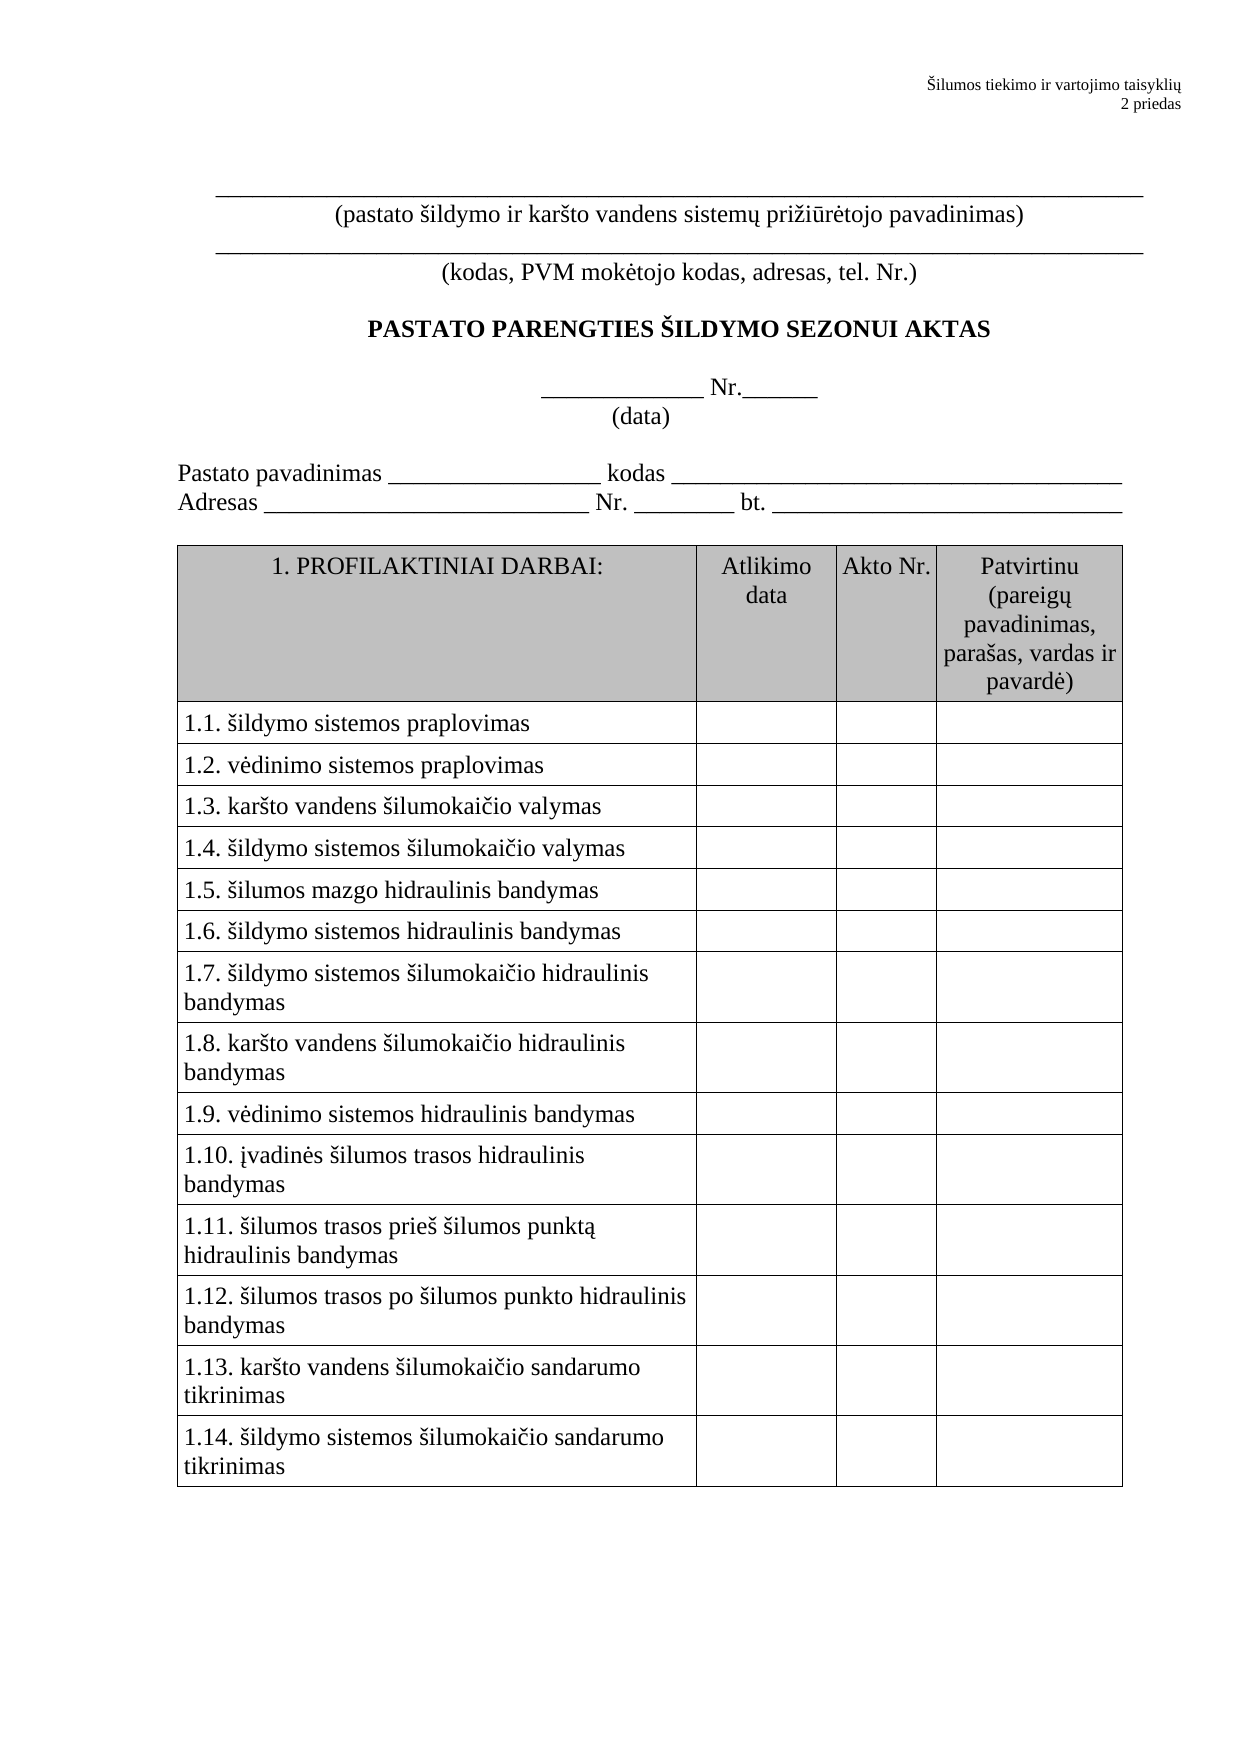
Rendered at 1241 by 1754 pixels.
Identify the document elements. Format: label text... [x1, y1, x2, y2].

table_cell [937, 1135, 1122, 1204]
table_cell [937, 869, 1122, 909]
table_cell [837, 702, 936, 743]
table_cell [937, 911, 1122, 951]
table_cell 1.1. šildymo sistemos praplovimas [178, 702, 696, 743]
text _ [177, 171, 1181, 199]
table_cell [697, 744, 836, 784]
text _ [177, 228, 1181, 257]
text Pastato pavadinimas _________________ kodas [177, 458, 1181, 487]
table_cell [837, 786, 936, 826]
table_cell [697, 1205, 836, 1274]
table_cell 1.7. šildymo sistemos šilumokaičio hidraulinis bandymas [178, 952, 696, 1022]
table_cell [937, 1276, 1122, 1345]
table_cell [837, 1205, 936, 1274]
table_cell [697, 1093, 836, 1134]
text (data) [177, 401, 1181, 429]
table_cell [937, 1205, 1122, 1274]
table_cell [697, 1135, 836, 1204]
table_cell 1.8. karšto vandens šilumokaičio hidraulinis bandymas [178, 1023, 696, 1092]
table_cell [697, 1416, 836, 1486]
table_cell [937, 1346, 1122, 1415]
table_cell [837, 1416, 936, 1486]
table_cell [837, 1135, 936, 1204]
text PASTATO PARENGTIES ŠILDYMO SEZONUI AKTAS [177, 314, 1181, 343]
table_cell 1.11. šilumos trasos prieš šilumos punktą hidraulinis bandymas [178, 1205, 696, 1274]
table_header Patvirtinu (pareigų pavadinimas, parašas, vardas ir pavardė) [937, 546, 1122, 701]
table_cell 1.9. vėdinimo sistemos hidraulinis bandymas [178, 1093, 696, 1134]
table_cell [937, 702, 1122, 743]
table_cell [837, 827, 936, 868]
table_cell [837, 1346, 936, 1415]
table_cell [697, 952, 836, 1022]
table_header 1. PROFILAKTINIAI DARBAI: [178, 546, 696, 701]
text _____________ Nr.______ [177, 372, 1181, 401]
table_cell [837, 1093, 936, 1134]
table_cell [937, 952, 1122, 1022]
table_cell [837, 1023, 936, 1092]
table_cell 1.5. šilumos mazgo hidraulinis bandymas [178, 869, 696, 909]
table_header Akto Nr. [837, 546, 936, 701]
table_cell 1.4. šildymo sistemos šilumokaičio valymas [178, 827, 696, 868]
table_cell [697, 1023, 836, 1092]
table_cell [697, 1346, 836, 1415]
table_cell [937, 1093, 1122, 1134]
table_cell [937, 1416, 1122, 1486]
table_cell [837, 744, 936, 784]
table_cell 1.14. šildymo sistemos šilumokaičio sandarumo tikrinimas [178, 1416, 696, 1486]
text Adresas __________________________ Nr. ________ bt. [177, 487, 1181, 516]
table_cell 1.12. šilumos trasos po šilumos punkto hidraulinis bandymas [178, 1276, 696, 1345]
text (kodas, PVM mokėtojo kodas, adresas, tel. Nr.) [177, 257, 1181, 286]
table_cell [937, 786, 1122, 826]
table_cell [697, 869, 836, 909]
table_cell [937, 827, 1122, 868]
table_cell [837, 911, 936, 951]
text (pastato šildymo ir karšto vandens sistemų prižiūrėtojo pavadinimas) [177, 199, 1181, 228]
table_header Atlikimo data [697, 546, 836, 701]
table_cell [837, 869, 936, 909]
table_cell [697, 1276, 836, 1345]
table_cell [697, 702, 836, 743]
text Šilumos tiekimo ir vartojimo taisyklių [649, 75, 1181, 94]
table_cell [697, 911, 836, 951]
table_cell [697, 786, 836, 826]
table_cell [697, 827, 836, 868]
table_cell 1.6. šildymo sistemos hidraulinis bandymas [178, 911, 696, 951]
table_cell [837, 952, 936, 1022]
table_cell 1.13. karšto vandens šilumokaičio sandarumo tikrinimas [178, 1346, 696, 1415]
table_cell [837, 1276, 936, 1345]
table_cell [937, 1023, 1122, 1092]
table_cell [937, 744, 1122, 784]
table_cell 1.10. įvadinės šilumos trasos hidraulinis bandymas [178, 1135, 696, 1204]
table_cell 1.2. vėdinimo sistemos praplovimas [178, 744, 696, 784]
text 2 priedas [649, 94, 1181, 113]
table_cell 1.3. karšto vandens šilumokaičio valymas [178, 786, 696, 826]
